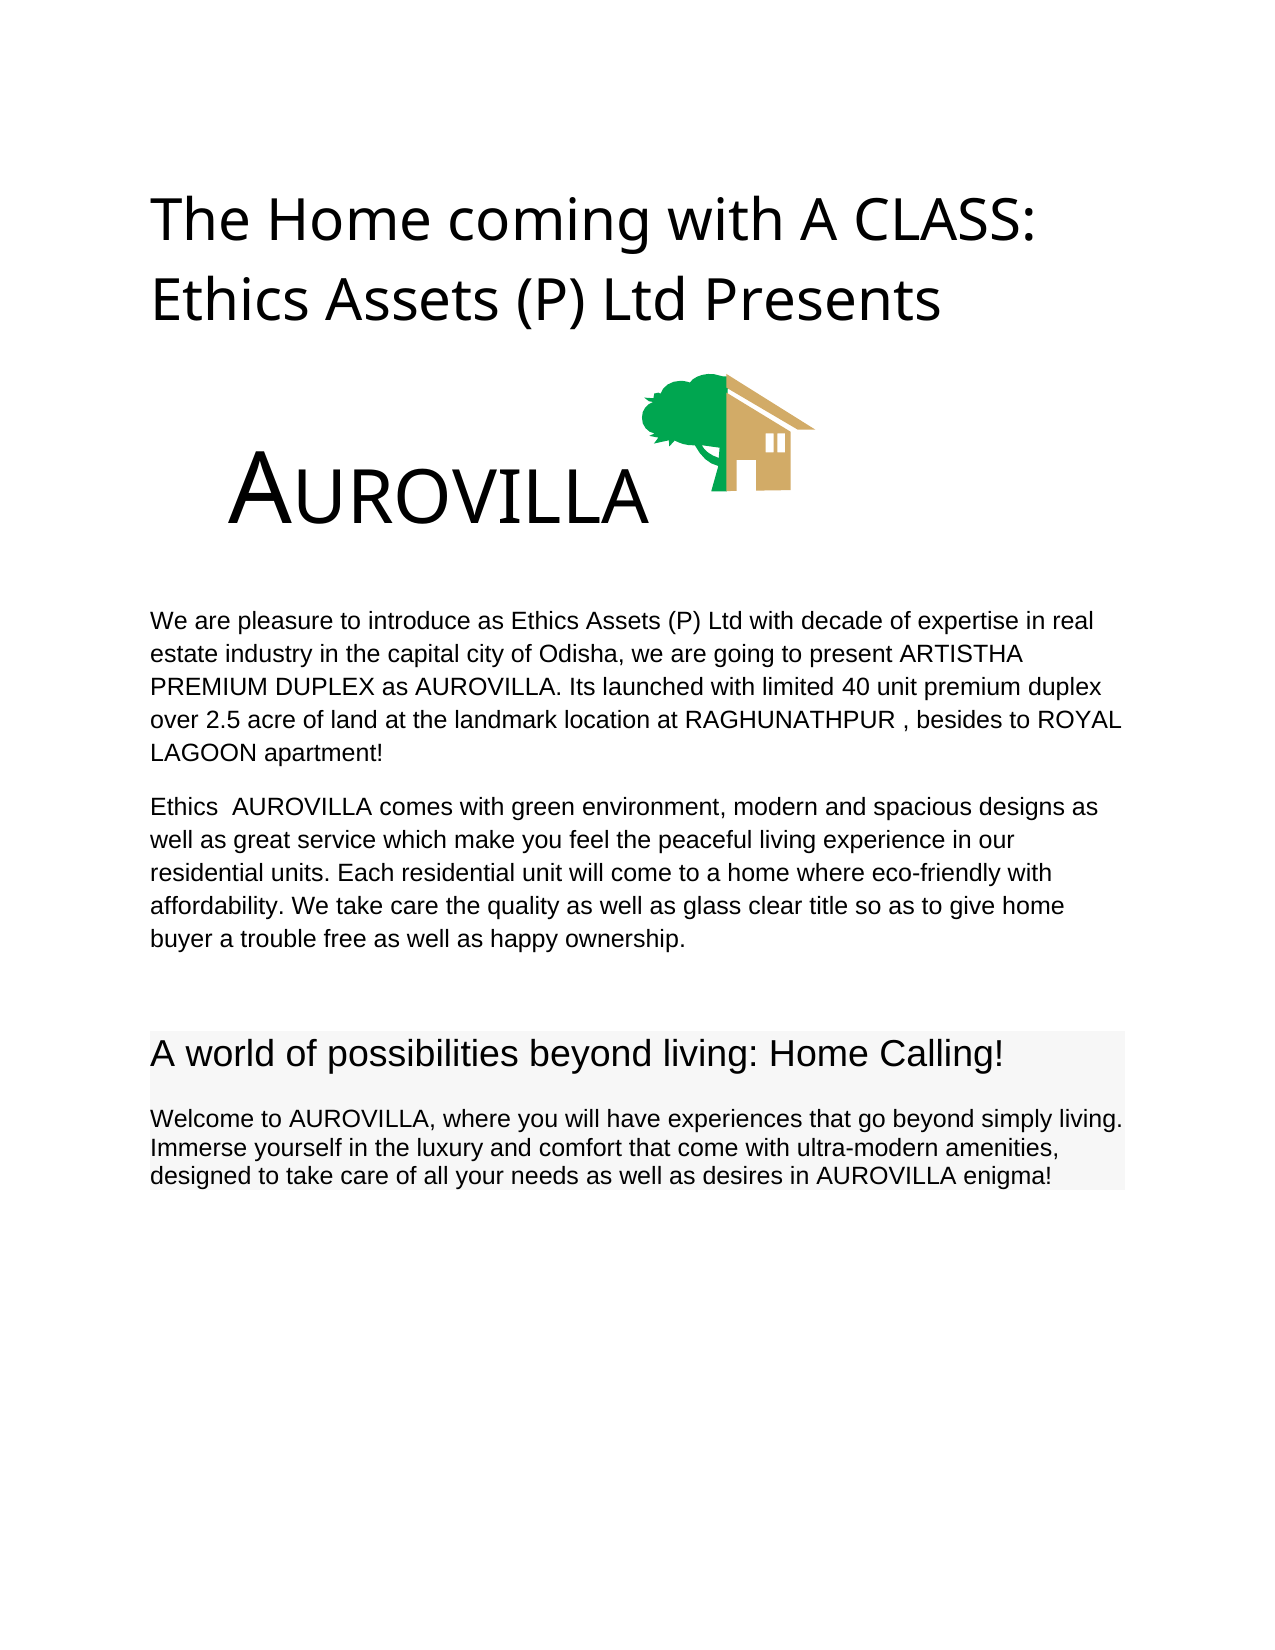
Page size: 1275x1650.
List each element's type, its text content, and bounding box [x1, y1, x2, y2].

text Ethics AUROVILLA comes with green environment, modern and spacious designs as well as great service which make you feel the peaceful living experience in our residential units. Each residential unit will come to a home where eco-friendly with affordability. We take care the quality as well as glass clear title so as to give home buyer a trouble free as well as happy ownership. [150, 792, 1125, 952]
text Welcome to AUROVILLA, where you will have experiences that go beyond simply living. Immerse yourself in the luxury and comfort that come with ultra-modern amenities, designed to take care of all your needs as well as desires in AUROVILLA enigma! [150, 1104, 1125, 1190]
text We are pleasure to introduce as Ethics Assets (P) Ltd with decade of expertise in real estate industry in the capital city of Odisha, we are going to present ARTISTHA PREMIUM DUPLEX as AUROVILLA. Its launched with limited 40 unit premium duplex over 2.5 acre of land at the landmark location at RAGHUNATHPUR , besides to ROYAL LAGOON apartment! [150, 606, 1125, 767]
text A world of possibilities beyond living: Home Calling! [150, 1031, 1125, 1074]
text The Home coming with A CLASS: [150, 178, 1125, 257]
text Ethics Assets (P) Ltd Presents [150, 257, 1125, 337]
text AUROVILLA [150, 416, 1125, 553]
